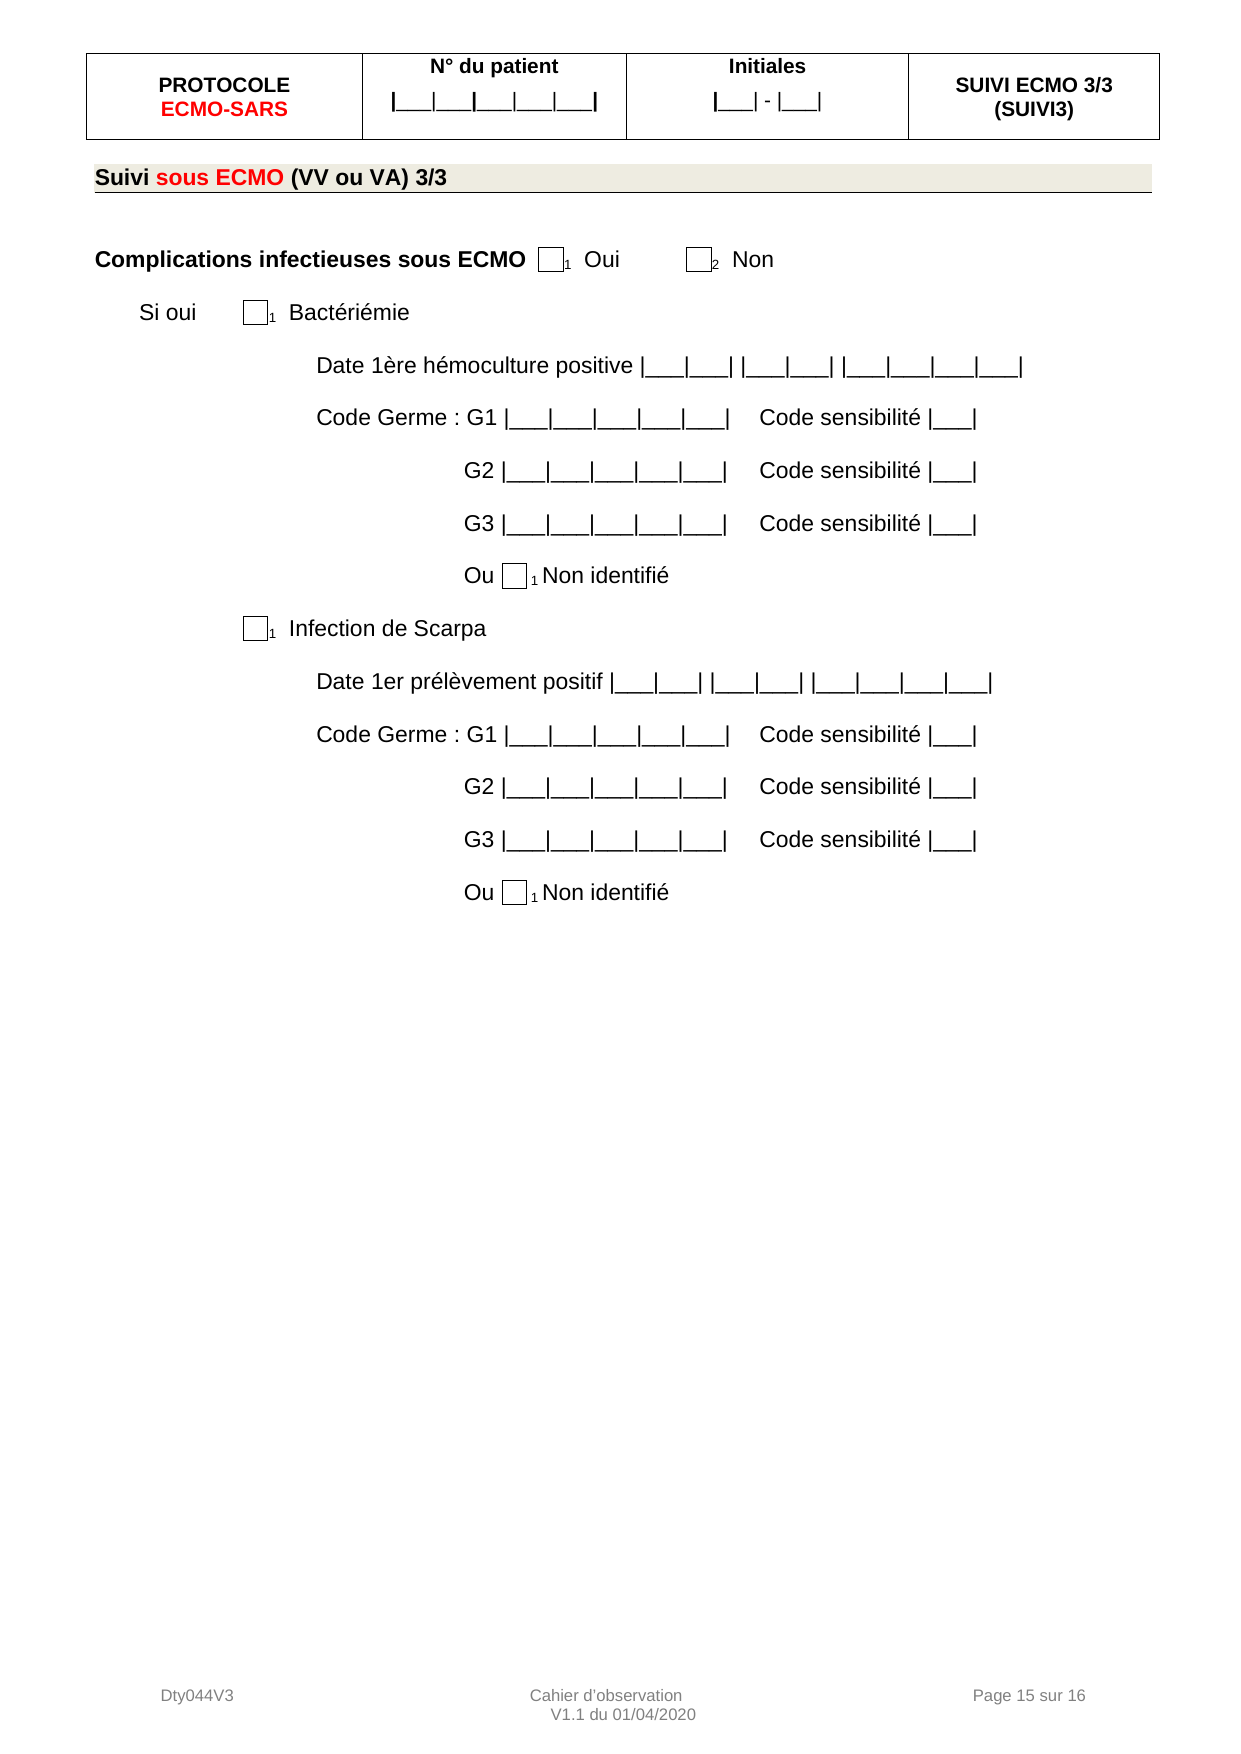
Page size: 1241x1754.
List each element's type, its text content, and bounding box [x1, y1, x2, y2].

text G2 |___|___|___|___|___| Code sensibilité |___| [94, 457, 1152, 483]
text Code Germe : G1 |___|___|___|___|___| Code sensibilité |___| [94, 721, 1152, 747]
text Date 1er prélèvement positif |___|___| |___|___| |___|___|___|___| [94, 668, 1152, 694]
text Ou 1 Non identifié [94, 879, 1152, 905]
text Ou 1 Non identifié [94, 562, 1152, 589]
text G3 |___|___|___|___|___| Code sensibilité |___| [94, 826, 1152, 852]
text Complications infectieuses sous ECMO 1 Oui 2 Non [94, 246, 1152, 273]
text G2 |___|___|___|___|___| Code sensibilité |___| [94, 773, 1152, 800]
text Date 1ère hémoculture positive |___|___| |___|___| |___|___|___|___| [94, 352, 1152, 378]
text Suivi sous ECMO (VV ou VA) 3/3 [94, 164, 1152, 193]
text Si oui 1 Bactériémie [94, 299, 1152, 325]
text G3 |___|___|___|___|___| Code sensibilité |___| [94, 510, 1152, 536]
text Code Germe : G1 |___|___|___|___|___| Code sensibilité |___| [94, 404, 1152, 431]
text 1 Infection de Scarpa [94, 615, 1152, 642]
